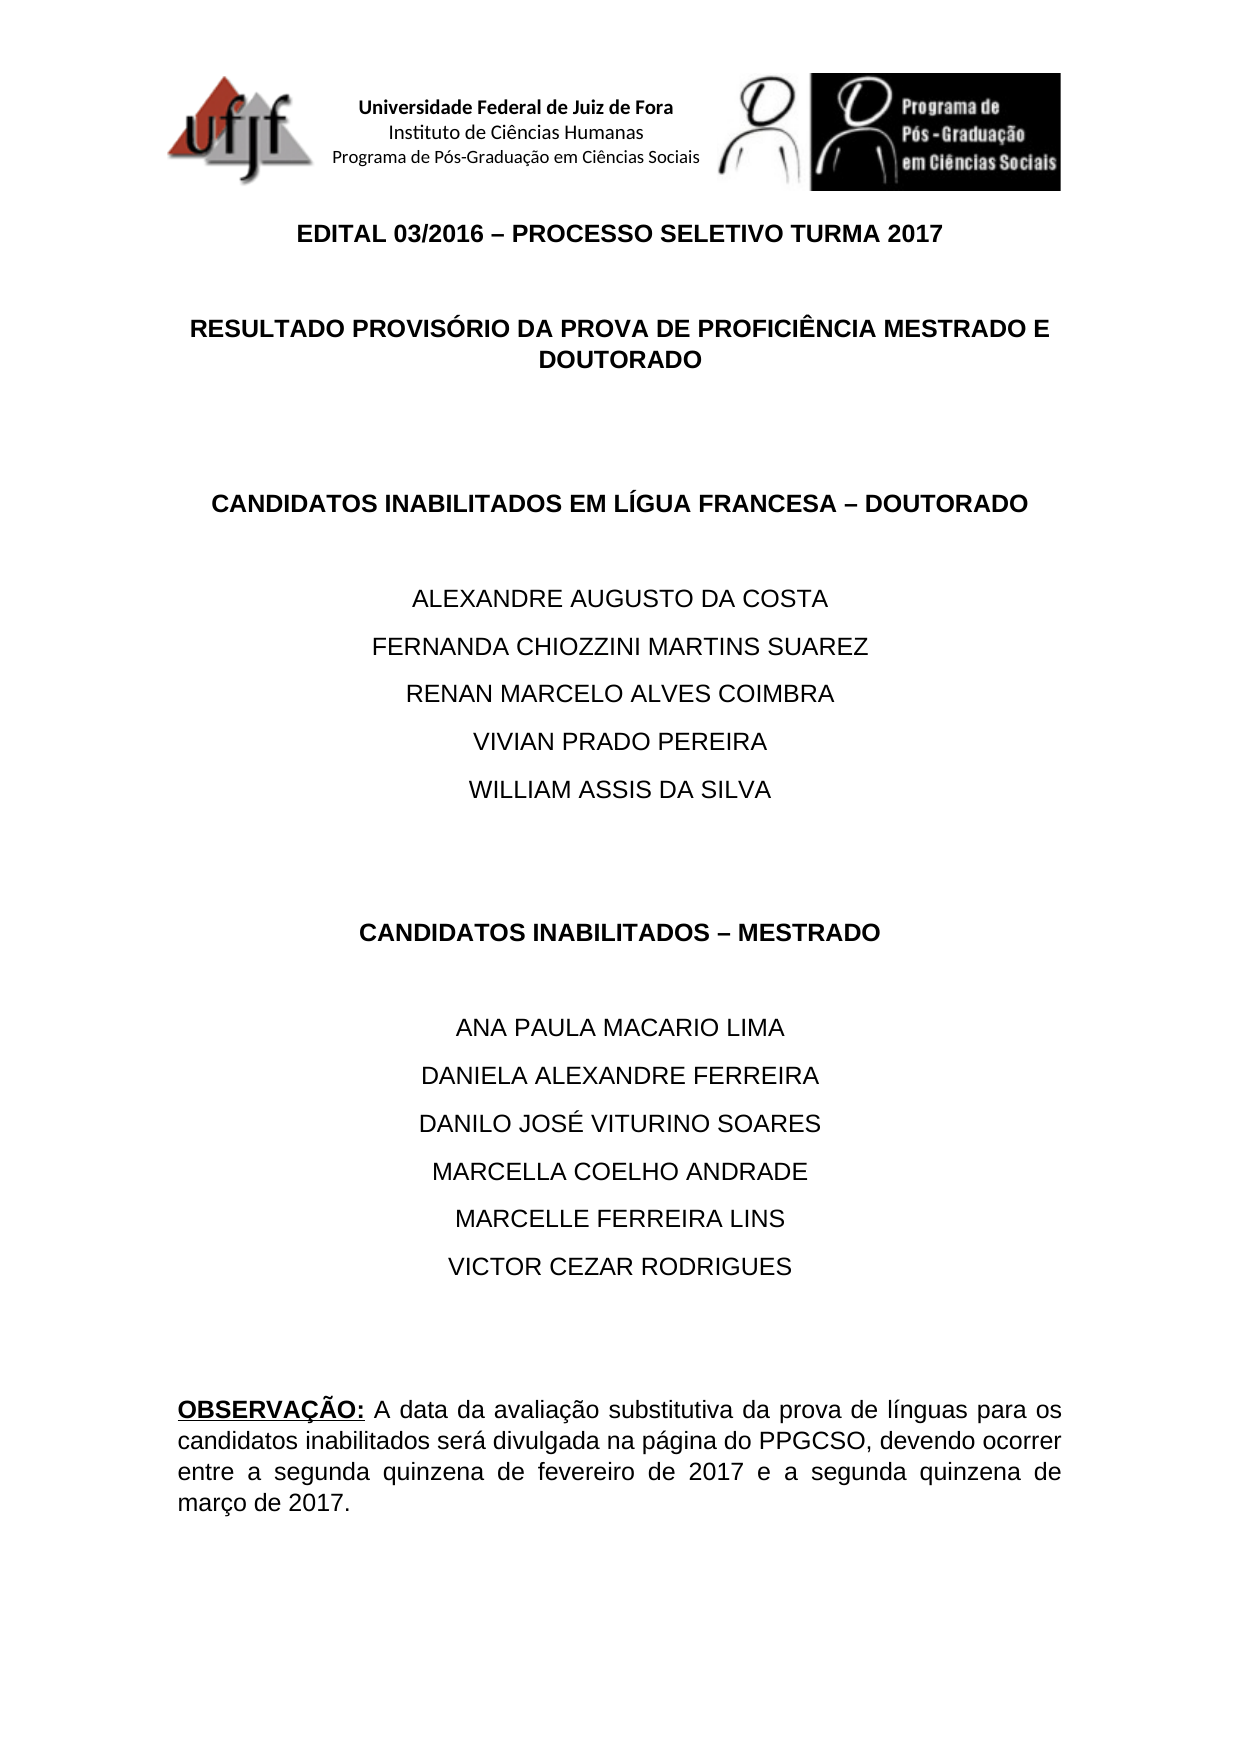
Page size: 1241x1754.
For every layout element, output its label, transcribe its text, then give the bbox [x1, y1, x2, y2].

text DANILO JOSÉ VITURINO SOARES [177, 1109, 1063, 1137]
picture [166, 76, 316, 189]
text CANDIDATOS INABILITADOS EM LÍGUA FRANCESA – DOUTORADO [177, 488, 1063, 517]
text MARCELLE FERREIRA LINS [177, 1204, 1063, 1233]
text VIVIAN PRADO PEREIRA [177, 727, 1063, 756]
text VICTOR CEZAR RODRIGUES [177, 1252, 1063, 1281]
text WILLIAM ASSIS DA SILVA [177, 775, 1063, 803]
picture [716, 73, 1061, 191]
text FERNANDA CHIOZZINI MARTINS SUAREZ [177, 632, 1063, 660]
text EDITAL 03/2016 – PROCESSO SELETIVO TURMA 2017 [177, 219, 1063, 248]
text DANIELA ALEXANDRE FERREIRA [177, 1061, 1063, 1090]
text ALEXANDRE AUGUSTO DA COSTA [177, 584, 1063, 613]
text RESULTADO PROVISÓRIO DA PROVA DE PROFICIÊNCIA MESTRADO E DOUTORADO [177, 314, 1063, 374]
text CANDIDATOS INABILITADOS – MESTRADO [177, 918, 1063, 947]
text RENAN MARCELO ALVES COIMBRA [177, 679, 1063, 708]
text MARCELLA COELHO ANDRADE [177, 1156, 1063, 1185]
text ANA PAULA MACARIO LIMA [177, 1013, 1063, 1042]
text OBSERVAÇÃO: A data da avaliação substitutiva da prova de línguas para os candidatos inabilitados será divulgada na página do PPGCSO, devendo ocorrer entre a segunda quinzena de fevereiro de 2017 e a segunda quinzena de março de 2017. [177, 1395, 1063, 1517]
